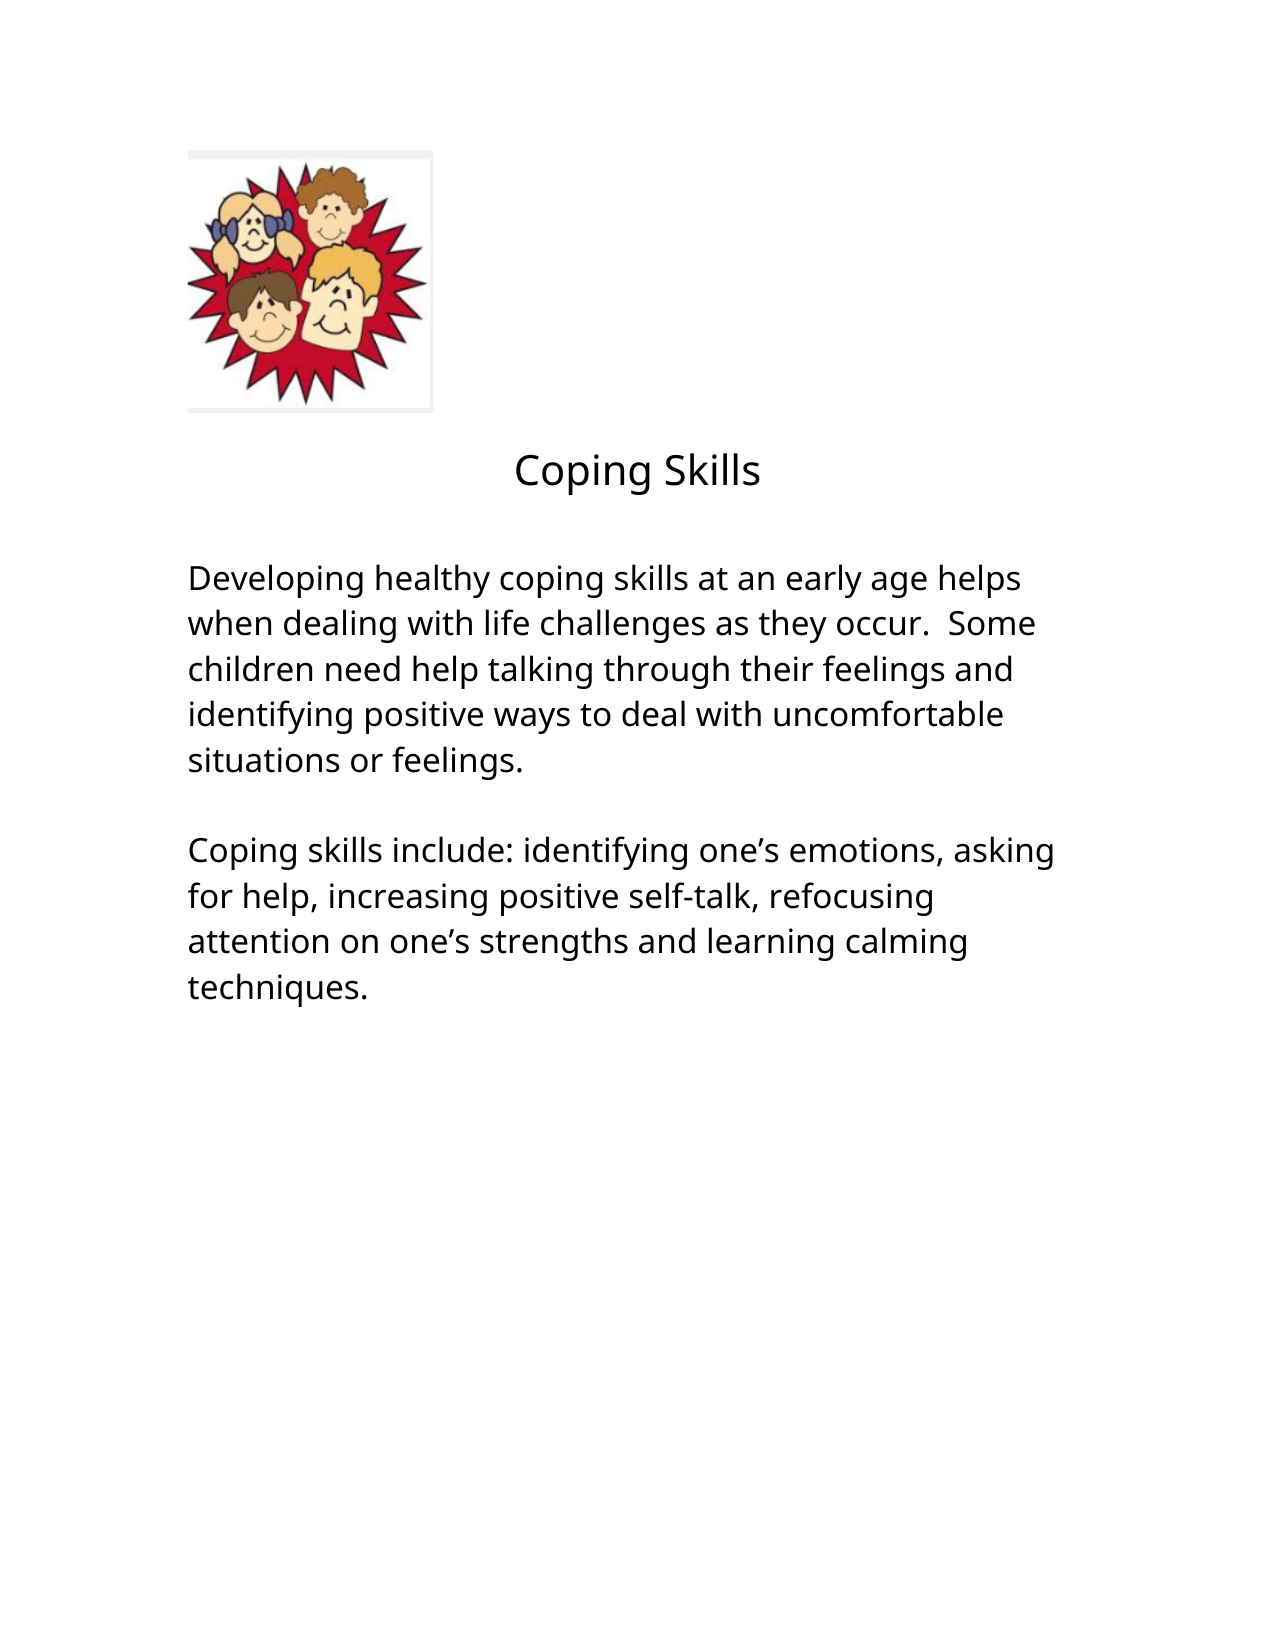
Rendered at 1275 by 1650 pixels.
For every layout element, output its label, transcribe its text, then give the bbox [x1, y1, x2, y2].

text Coping Skills [187, 441, 1087, 498]
text Developing healthy coping skills at an early age helps when dealing with life challenges as they occur. Some children need help talking through their feelings and identifying positive ways to deal with uncomfortable situations or feelings. [187, 555, 1087, 782]
picture [187, 150, 434, 413]
text Coping skills include: identifying one’s emotions, asking for help, increasing positive self-talk, refocusing attention on one’s strengths and learning calming techniques. [187, 827, 1087, 1009]
